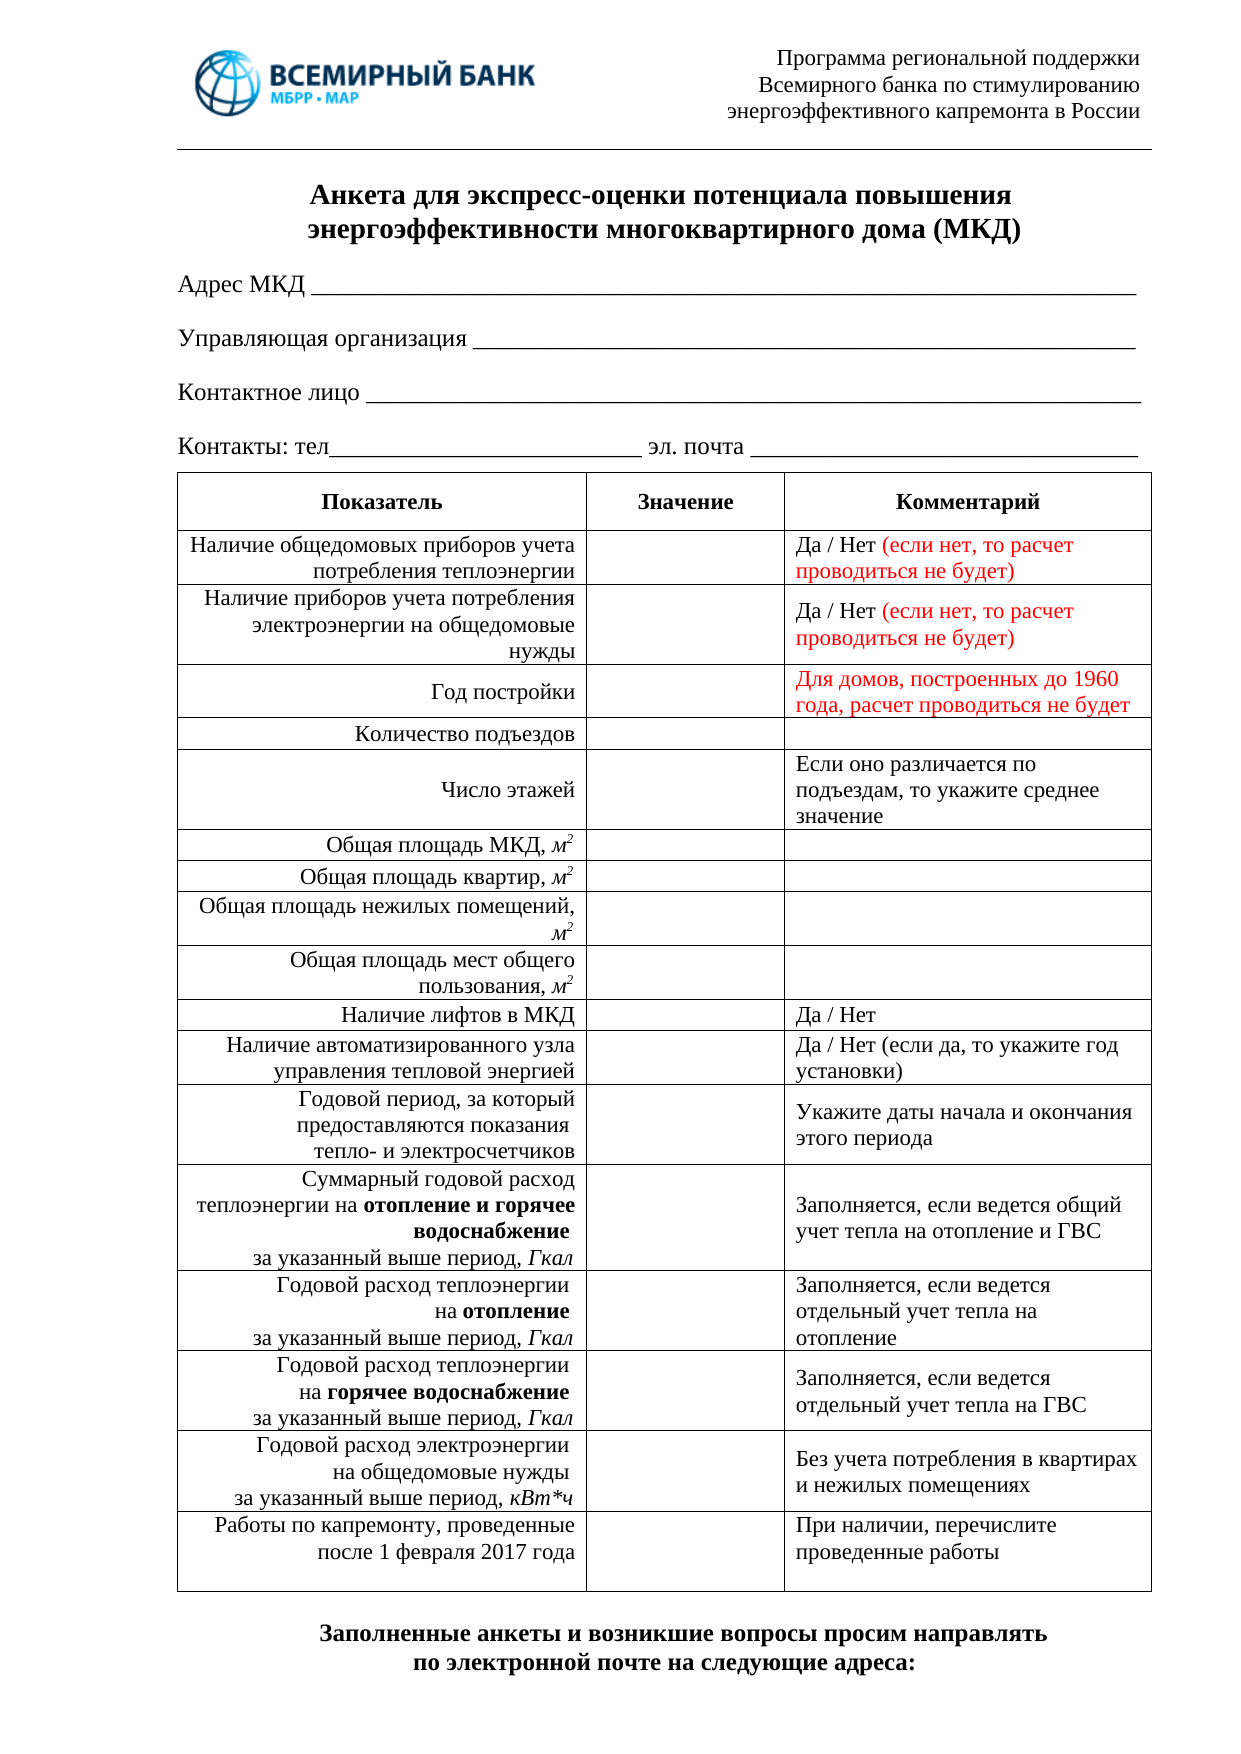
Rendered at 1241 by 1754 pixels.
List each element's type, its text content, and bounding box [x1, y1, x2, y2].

table_cell Да / Нет (если да, то укажите год установки) [785, 1031, 1151, 1084]
table_cell Суммарный годовой расход теплоэнергии на отопление и горячее водоснабжение за указанный выше период, Гкал [178, 1165, 586, 1270]
table_cell [587, 946, 784, 999]
table_cell Наличие приборов учета потребления электроэнергии на общедомовые нужды [178, 585, 586, 663]
table_cell Общая площадь мест общего пользования, м2 [178, 946, 586, 999]
table_cell [587, 1271, 784, 1350]
table_cell [587, 585, 784, 663]
table_cell Да / Нет (если нет, то расчет проводиться не будет) [785, 531, 1151, 583]
table_cell Для домов, построенных до 1960 года, расчет проводиться не будет [785, 665, 1151, 717]
table_cell [785, 861, 1151, 891]
table_cell [587, 1031, 784, 1084]
table_cell Количество подъездов [178, 718, 586, 748]
table_header Комментарий [785, 473, 1151, 530]
table_cell Заполняется, если ведется отдельный учет тепла на ГВС [785, 1351, 1151, 1430]
text Контакты: тел_________________________ эл. почта _______________________________ [177, 431, 1152, 459]
table_cell Заполняется, если ведется отдельный учет тепла на отопление [785, 1271, 1151, 1350]
table_cell [587, 892, 784, 945]
table_cell [587, 1351, 784, 1430]
table_cell [587, 1085, 784, 1164]
text Заполненные анкеты и возникшие вопросы просим направлять по электронной почте на следующие адреса: [177, 1618, 1152, 1676]
table_cell [587, 1431, 784, 1511]
table_cell [587, 665, 784, 717]
table_cell [587, 750, 784, 829]
table_cell Наличие лифтов в МКД [178, 1000, 586, 1030]
table_header Значение [587, 473, 784, 530]
table_cell Общая площадь МКД, м2 [178, 830, 586, 860]
table_cell [785, 892, 1151, 945]
table_cell [785, 830, 1151, 860]
table_cell [587, 531, 784, 583]
picture [188, 44, 542, 124]
table_cell Число этажей [178, 750, 586, 829]
table_cell Годовой расход электроэнергии на общедомовые нужды за указанный выше период, кВт*ч [178, 1431, 586, 1511]
table_cell Годовой расход теплоэнергии на горячее водоснабжение за указанный выше период, Гкал [178, 1351, 586, 1430]
table_cell Общая площадь квартир, м2 [178, 861, 586, 891]
table_cell [785, 718, 1151, 748]
table_cell [587, 1000, 784, 1030]
table_cell Общая площадь нежилых помещений, м2 [178, 892, 586, 945]
table_cell [587, 718, 784, 748]
table_cell Да / Нет [785, 1000, 1151, 1030]
table_cell При наличии, перечислите проведенные работы [785, 1512, 1151, 1591]
table_cell Работы по капремонту, проведенные после 1 февраля 2017 года [178, 1512, 586, 1591]
table_cell Заполняется, если ведется общий учет тепла на отопление и ГВС [785, 1165, 1151, 1270]
table_cell Годовой период, за который предоставляются показания тепло- и электросчетчиков [178, 1085, 586, 1164]
text Контактное лицо ______________________________________________________________ [177, 377, 1152, 406]
table_cell Без учета потребления в квартирах и нежилых помещениях [785, 1431, 1151, 1511]
table_cell [785, 946, 1151, 999]
table_cell Укажите даты начала и окончания этого периода [785, 1085, 1151, 1164]
table_header Показатель [178, 473, 586, 530]
text Анкета для экспресс-оценки потенциала повышения энергоэффективности многоквартирного дома (МКД) [177, 177, 1152, 244]
table_cell Год постройки [178, 665, 586, 717]
table_cell [587, 1165, 784, 1270]
table_cell Да / Нет (если нет, то расчет проводиться не будет) [785, 585, 1151, 663]
text Адрес МКД __________________________________________________________________ [177, 269, 1152, 298]
table_cell [587, 830, 784, 860]
table_cell Наличие автоматизированного узла управления тепловой энергией [178, 1031, 586, 1084]
table_cell Если оно различается по подъездам, то укажите среднее значение [785, 750, 1151, 829]
table_cell [587, 1512, 784, 1591]
table_cell [587, 861, 784, 891]
table_cell Наличие общедомовых приборов учета потребления теплоэнергии [178, 531, 586, 583]
table_cell Годовой расход теплоэнергии на отопление за указанный выше период, Гкал [178, 1271, 586, 1350]
text Управляющая организация _____________________________________________________ [177, 323, 1152, 352]
